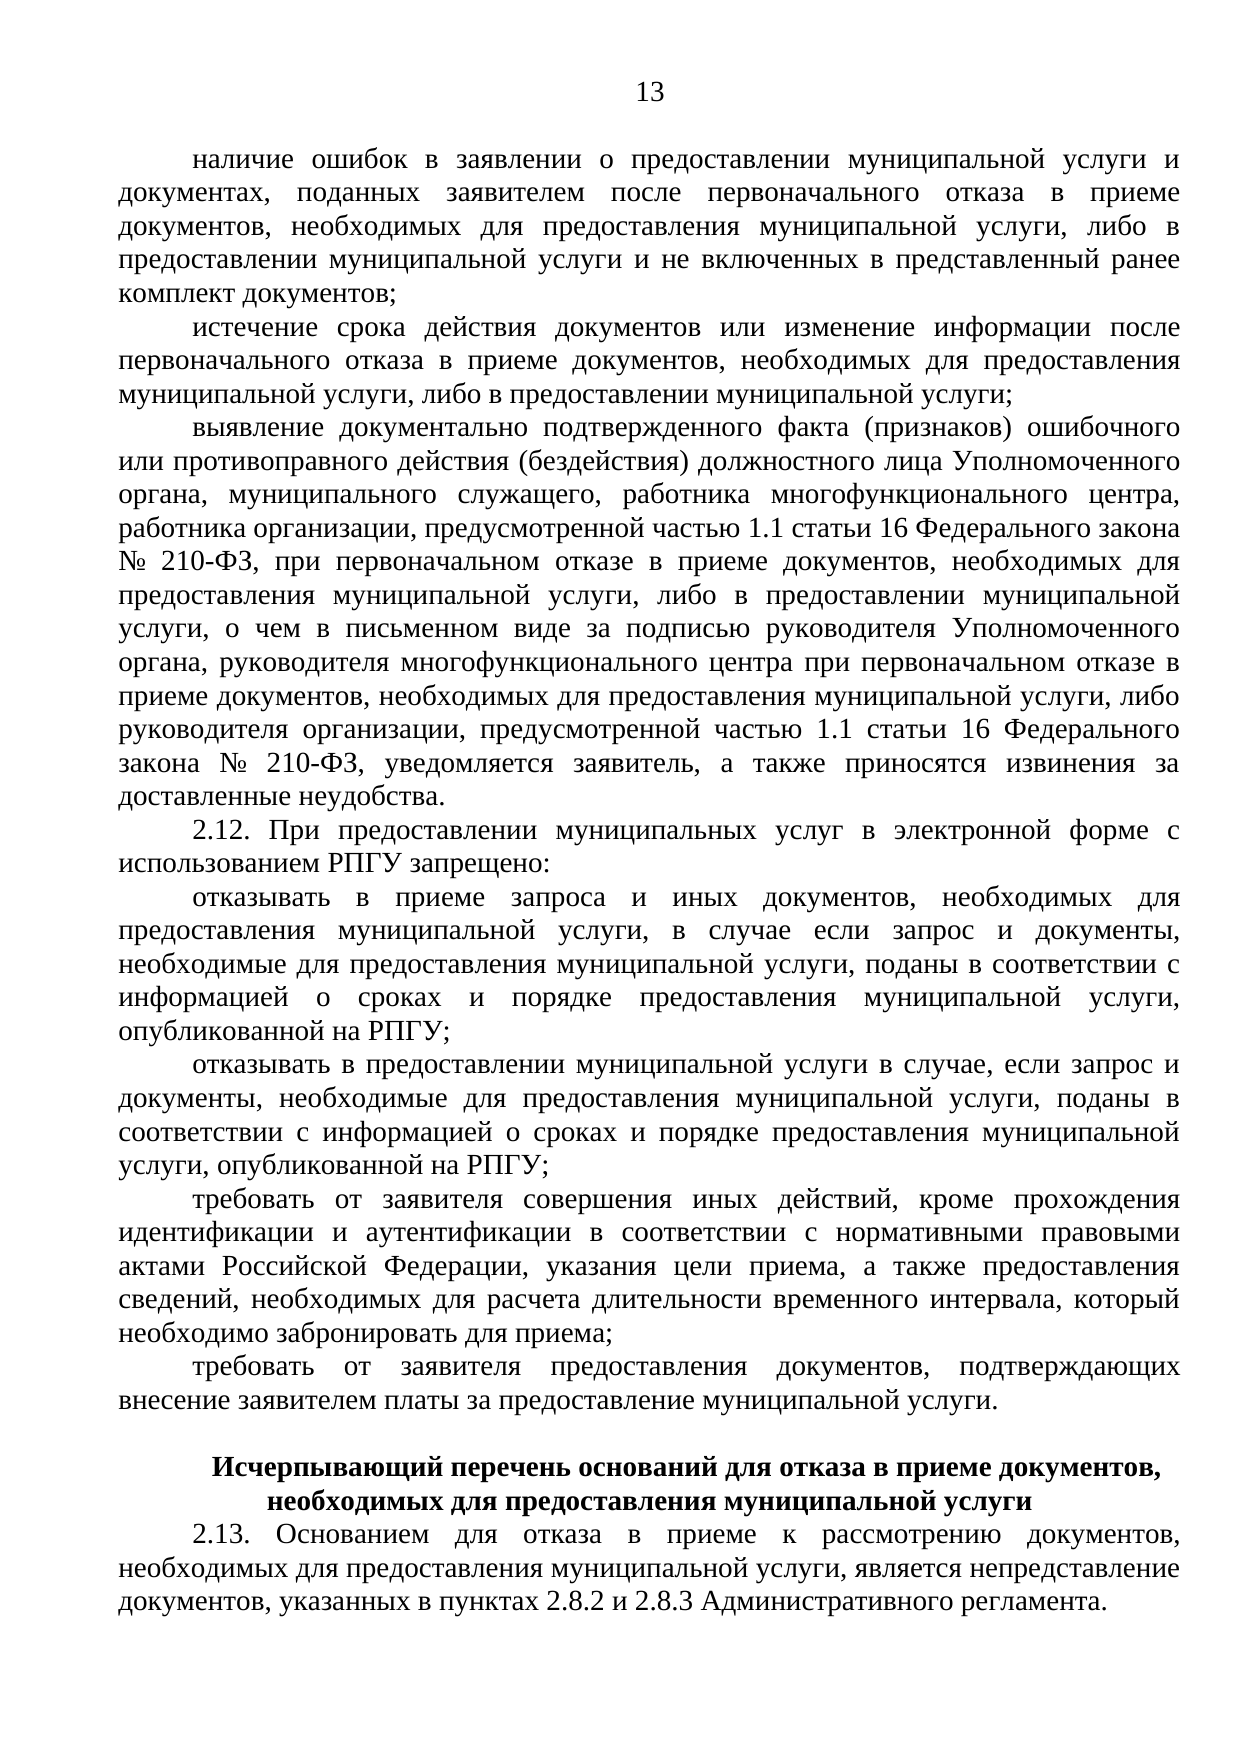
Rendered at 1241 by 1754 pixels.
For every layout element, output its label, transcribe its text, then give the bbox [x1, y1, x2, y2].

text Исчерпывающий перечень оснований для отказа в приеме документов, необходимых для предоставления муниципальной услуги [118, 1449, 1181, 1516]
text требовать от заявителя предоставления документов, подтверждающих внесение заявителем платы за предоставление муниципальной услуги. [118, 1348, 1181, 1416]
text отказывать в приеме запроса и иных документов, необходимых для предоставления муниципальной услуги, в случае если запрос и документы, необходимые для предоставления муниципальной услуги, поданы в соответствии с информацией о сроках и порядке предоставления муниципальной услуги, опубликованной на РПГУ; [118, 879, 1181, 1047]
text наличие ошибок в заявлении о предоставлении муниципальной услуги и документах, поданных заявителем после первоначального отказа в приеме документов, необходимых для предоставления муниципальной услуги, либо в предоставлении муниципальной услуги и не включенных в представленный ранее комплект документов; [118, 141, 1181, 309]
text 2.12. При предоставлении муниципальных услуг в электронной форме с использованием РПГУ запрещено: [118, 812, 1181, 879]
text истечение срока действия документов или изменение информации после первоначального отказа в приеме документов, необходимых для предоставления муниципальной услуги, либо в предоставлении муниципальной услуги; [118, 309, 1181, 409]
text выявление документально подтвержденного факта (признаков) ошибочного или противоправного действия (бездействия) должностного лица Уполномоченного органа, муниципального служащего, работника многофункционального центра, работника организации, предусмотренной частью 1.1 статьи 16 Федерального закона № 210-ФЗ, при первоначальном отказе в приеме документов, необходимых для предоставления муниципальной услуги, либо в предоставлении муниципальной услуги, о чем в письменном виде за подписью руководителя Уполномоченного органа, руководителя многофункционального центра при первоначальном отказе в приеме документов, необходимых для предоставления муниципальной услуги, либо руководителя организации, предусмотренной частью 1.1 статьи 16 Федерального закона № 210-ФЗ, уведомляется заявитель, а также приносятся извинения за доставленные неудобства. [118, 409, 1181, 812]
text требовать от заявителя совершения иных действий, кроме прохождения идентификации и аутентификации в соответствии с нормативными правовыми актами Российской Федерации, указания цели приема, а также предоставления сведений, необходимых для расчета длительности временного интервала, который необходимо забронировать для приема; [118, 1181, 1181, 1348]
text 2.13. Основанием для отказа в приеме к рассмотрению документов, необходимых для предоставления муниципальной услуги, является непредставление документов, указанных в пунктах 2.8.2 и 2.8.3 Административного регламента. [118, 1516, 1181, 1617]
text отказывать в предоставлении муниципальной услуги в случае, если запрос и документы, необходимые для предоставления муниципальной услуги, поданы в соответствии с информацией о сроках и порядке предоставления муниципальной услуги, опубликованной на РПГУ; [118, 1047, 1181, 1181]
